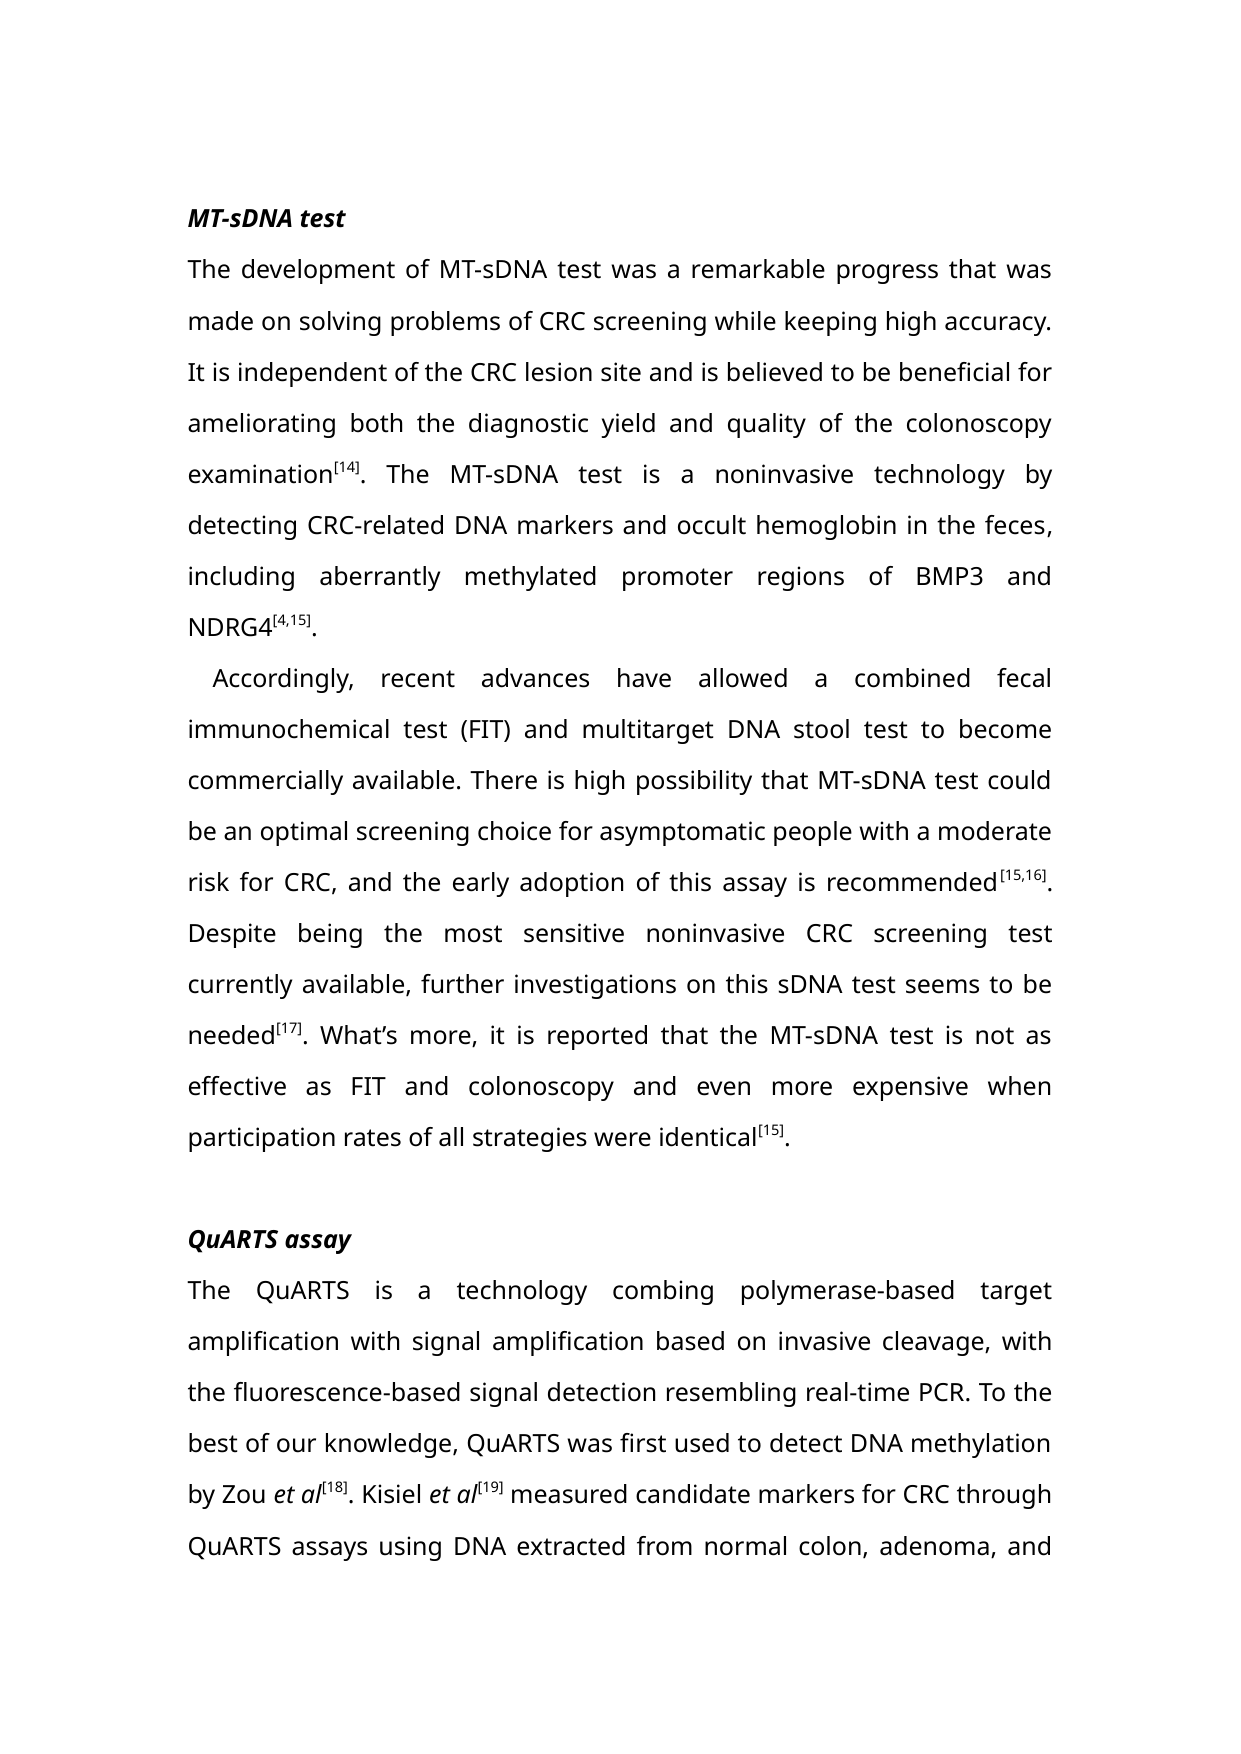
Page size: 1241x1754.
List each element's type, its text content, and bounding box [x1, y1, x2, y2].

text The development of MT-sDNA test was a remarkable progress that was made on solving problems of CRC screening while keeping high accuracy. It is independent of the CRC lesion site and is believed to be beneficial for ameliorating both the diagnostic yield and quality of the colonoscopy examination[14]. The MT-sDNA test is a noninvasive technology by detecting CRC-related DNA markers and occult hemoglobin in the feces, including aberrantly methylated promoter regions of BMP3 and NDRG4[4,15]. [187, 252, 1053, 643]
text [187, 1273, 1053, 1562]
text QuARTS assay [187, 1222, 1053, 1256]
text MT-sDNA test [187, 201, 1053, 235]
text Accordingly, recent advances have allowed a combined fecal immunochemical test (FIT) and multitarget DNA stool test to become commercially available. There is high possibility that MT-sDNA test could be an optimal screening choice for asymptomatic people with a moderate risk for CRC, and the early adoption of this assay is recommended[15,16]. Despite being the most sensitive noninvasive CRC screening test currently available, further investigations on this sDNA test seems to be needed[17]. What’s more, it is reported that the MT-sDNA test is not as effective as FIT and colonoscopy and even more expensive when participation rates of all strategies were identical[15]. [187, 660, 1053, 1154]
